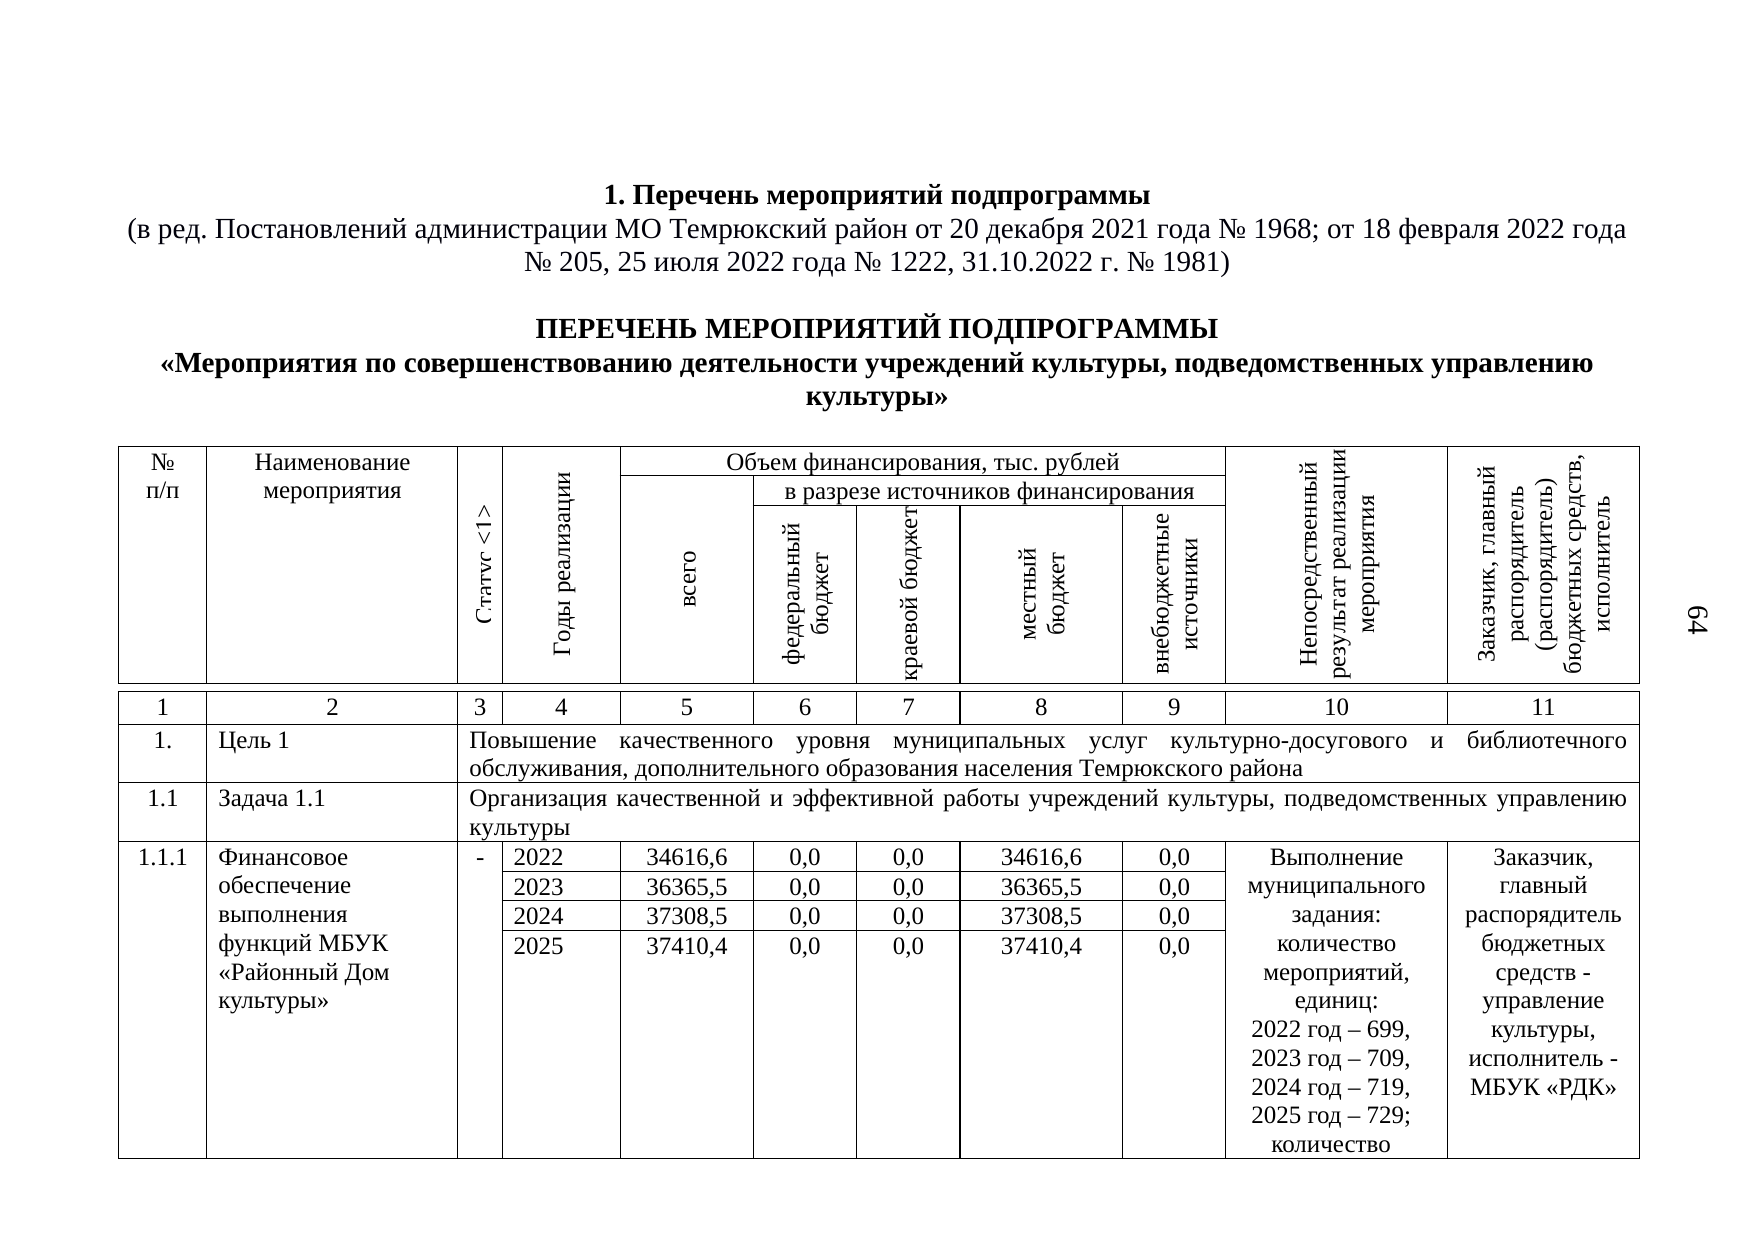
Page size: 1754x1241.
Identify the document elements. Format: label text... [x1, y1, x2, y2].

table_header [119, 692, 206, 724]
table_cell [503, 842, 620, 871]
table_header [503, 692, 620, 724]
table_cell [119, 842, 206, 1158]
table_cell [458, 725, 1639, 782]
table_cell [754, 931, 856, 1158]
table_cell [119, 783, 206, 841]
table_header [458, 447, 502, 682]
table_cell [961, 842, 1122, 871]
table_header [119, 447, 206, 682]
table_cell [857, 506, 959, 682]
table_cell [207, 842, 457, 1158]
text (в ред. Постановлений администрации МО Темрюкский район от 20 декабря 2021 года № 1968; от 18 февраля 2022 года № 205, 25 июля 2022 года № 1222, 31.10.2022 г. № 1981) [118, 211, 1636, 278]
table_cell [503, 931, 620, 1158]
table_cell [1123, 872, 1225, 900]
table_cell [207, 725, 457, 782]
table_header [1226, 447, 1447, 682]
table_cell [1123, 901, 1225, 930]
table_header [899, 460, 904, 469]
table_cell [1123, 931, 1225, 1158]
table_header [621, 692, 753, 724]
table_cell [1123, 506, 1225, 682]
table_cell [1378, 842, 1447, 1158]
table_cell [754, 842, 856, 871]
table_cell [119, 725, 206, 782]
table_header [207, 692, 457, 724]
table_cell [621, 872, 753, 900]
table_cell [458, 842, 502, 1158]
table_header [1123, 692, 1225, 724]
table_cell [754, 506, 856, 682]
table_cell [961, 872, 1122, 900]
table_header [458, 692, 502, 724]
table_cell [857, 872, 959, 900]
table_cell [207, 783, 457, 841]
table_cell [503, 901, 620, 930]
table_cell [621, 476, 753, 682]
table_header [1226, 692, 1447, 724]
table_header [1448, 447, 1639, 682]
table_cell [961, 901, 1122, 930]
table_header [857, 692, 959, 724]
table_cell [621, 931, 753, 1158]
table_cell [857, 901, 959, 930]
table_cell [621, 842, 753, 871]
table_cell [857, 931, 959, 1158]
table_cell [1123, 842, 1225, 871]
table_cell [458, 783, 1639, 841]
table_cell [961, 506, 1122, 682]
text ПЕРЕЧЕНЬ МЕРОПРИЯТИЙ ПОДПРОГРАММЫ [118, 311, 1636, 345]
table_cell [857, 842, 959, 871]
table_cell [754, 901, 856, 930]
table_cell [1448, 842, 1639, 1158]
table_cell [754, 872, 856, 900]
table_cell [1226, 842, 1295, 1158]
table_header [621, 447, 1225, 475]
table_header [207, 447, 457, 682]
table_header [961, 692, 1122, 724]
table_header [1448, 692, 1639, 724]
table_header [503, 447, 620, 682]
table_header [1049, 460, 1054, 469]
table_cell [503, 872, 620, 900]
text «Мероприятия по совершенствованию деятельности учреждений культуры, подведомственных управлению культуры» [118, 345, 1636, 412]
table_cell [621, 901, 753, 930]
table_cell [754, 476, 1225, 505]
text 1. Перечень мероприятий подпрограммы [118, 177, 1636, 211]
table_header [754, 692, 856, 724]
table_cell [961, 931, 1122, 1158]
